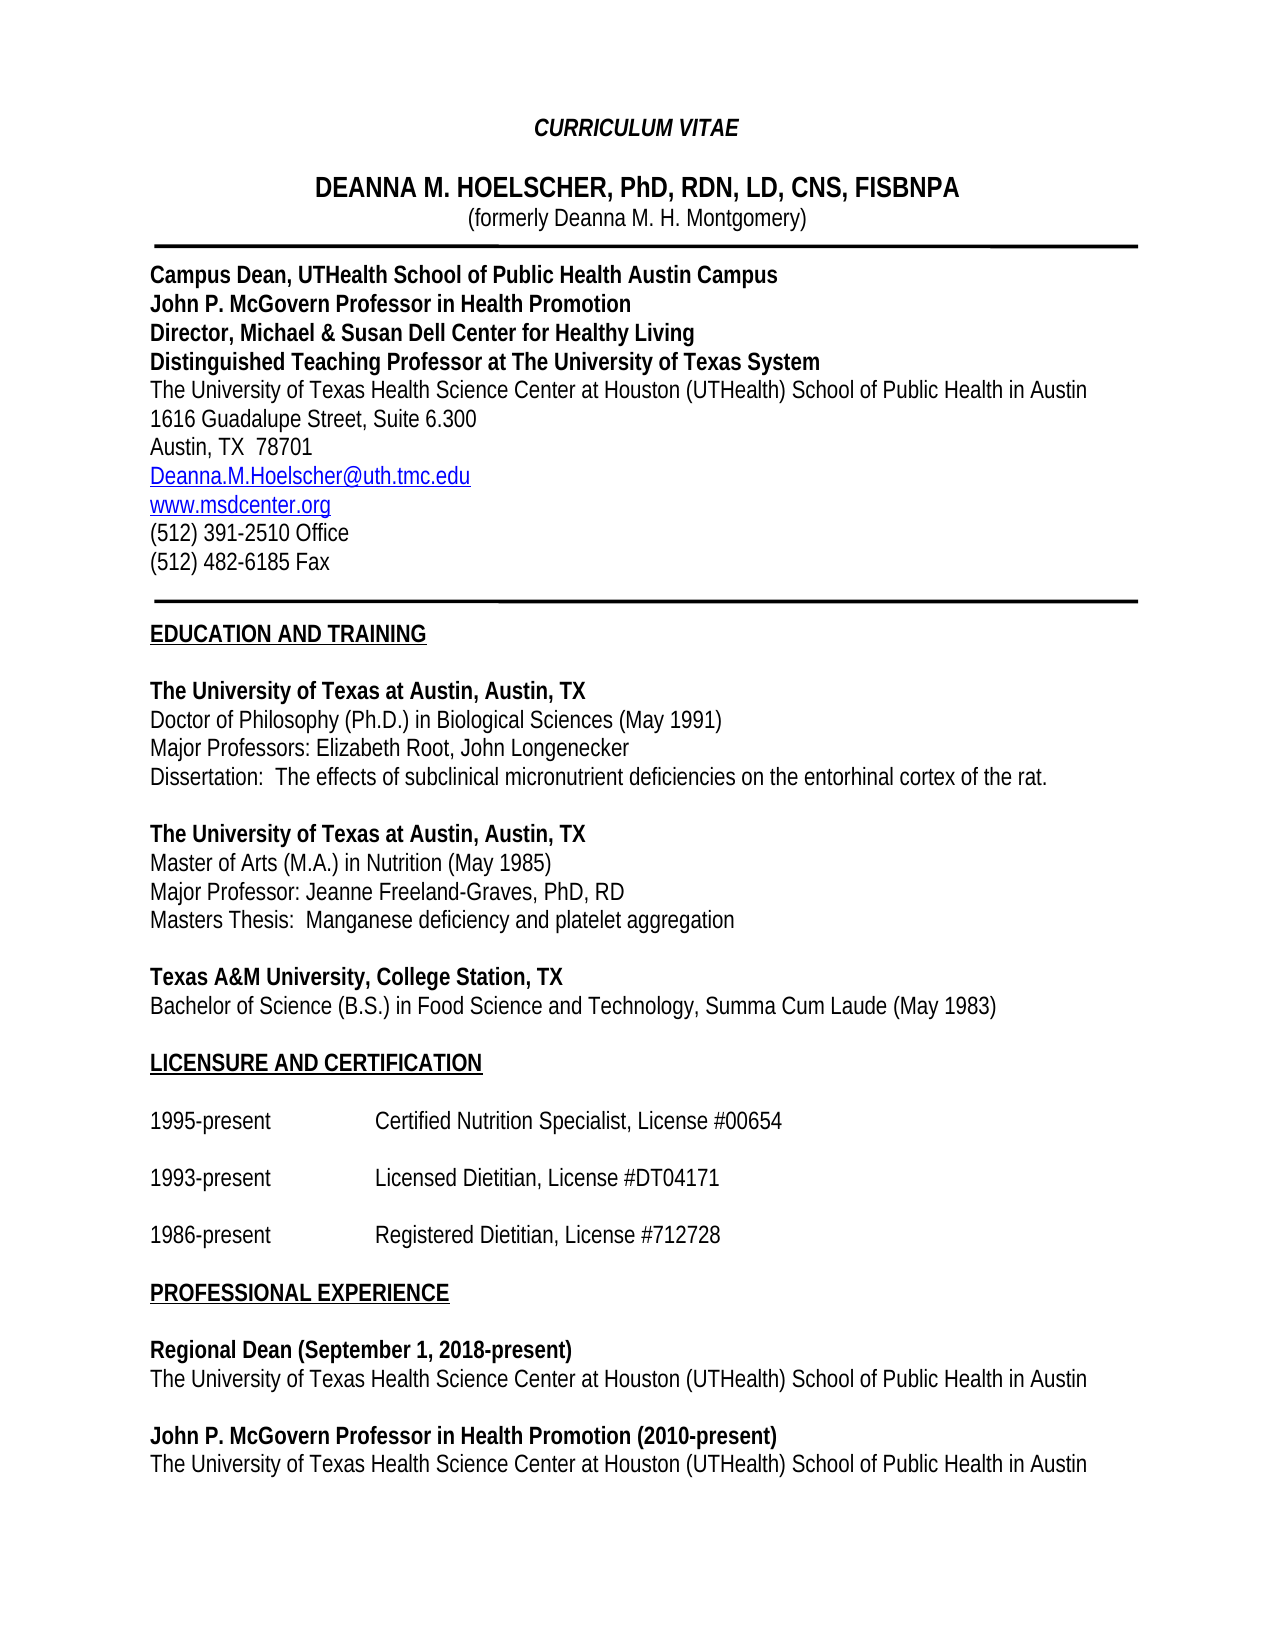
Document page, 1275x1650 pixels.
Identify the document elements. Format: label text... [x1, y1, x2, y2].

text Major Professor: Jeanne Freeland-Graves, PhD, RD [150, 876, 1125, 905]
text DEANNA M. HOELSCHER, PhD, RDN, LD, CNS, FISBNPA [150, 170, 1125, 203]
text The University of Texas at Austin, Austin, TX [150, 819, 1125, 848]
text PROFESSIONAL EXPERIENCE [150, 1278, 1125, 1306]
text Masters Thesis: Manganese deficiency and platelet aggregation [150, 905, 1125, 934]
text (512) 391-2510 Office [150, 518, 1125, 547]
subtitle CURRICULUM VITAE [150, 112, 1125, 141]
text Bachelor of Science (B.S.) in Food Science and Technology, Summa Cum Laude (May 1983) [150, 991, 1125, 1020]
text The University of Texas Health Science Center at Houston (UTHealth) School of Public Health in Austin [150, 1363, 1125, 1392]
text The University of Texas Health Science Center at Houston (UTHealth) School of Public Health in Austin [150, 375, 1125, 404]
text Deanna.M.Hoelscher@uth.tmc.edu [150, 461, 1125, 490]
text Doctor of Philosophy (Ph.D.) in Biological Sciences (May 1991) [150, 704, 1125, 733]
text Major Professors: Elizabeth Root, John Longenecker [150, 733, 1125, 762]
text (formerly Deanna M. H. Montgomery) [150, 203, 1125, 232]
text EDUCATION AND TRAINING [150, 619, 1125, 647]
text LICENSURE AND CERTIFICATION [150, 1048, 1125, 1077]
text 1616 Guadalupe Street, Suite 6.300 [150, 404, 1125, 432]
text 1986-present Registered Dietitian, License #712728 [150, 1220, 1125, 1249]
text 1993-present Licensed Dietitian, License #DT04171 [150, 1163, 1125, 1192]
text Director, Michael & Susan Dell Center for Healthy Living [150, 318, 1125, 346]
text John P. McGovern Professor in Health Promotion (2010-present) [150, 1421, 1125, 1449]
text Regional Dean (September 1, 2018-present) [150, 1335, 1125, 1363]
text Campus Dean, UTHealth School of Public Health Austin Campus [150, 261, 1125, 289]
text www.msdcenter.org [150, 490, 1125, 518]
text Texas A&M University, College Station, TX [150, 962, 1125, 991]
text The University of Texas Health Science Center at Houston (UTHealth) School of Public Health in Austin [150, 1449, 1125, 1478]
text The University of Texas at Austin, Austin, TX [150, 676, 1125, 704]
text Dissertation: The effects of subclinical micronutrient deficiencies on the entorhinal cortex of the rat. [150, 762, 1125, 791]
text Distinguished Teaching Professor at The University of Texas System [150, 346, 1125, 375]
text 1995-present Certified Nutrition Specialist, License #00654 [150, 1106, 1125, 1134]
text (512) 482-6185 Fax [150, 547, 1125, 576]
text Master of Arts (M.A.) in Nutrition (May 1985) [150, 848, 1125, 876]
text John P. McGovern Professor in Health Promotion [150, 289, 1125, 318]
text Austin, TX 78701 [150, 432, 1125, 461]
